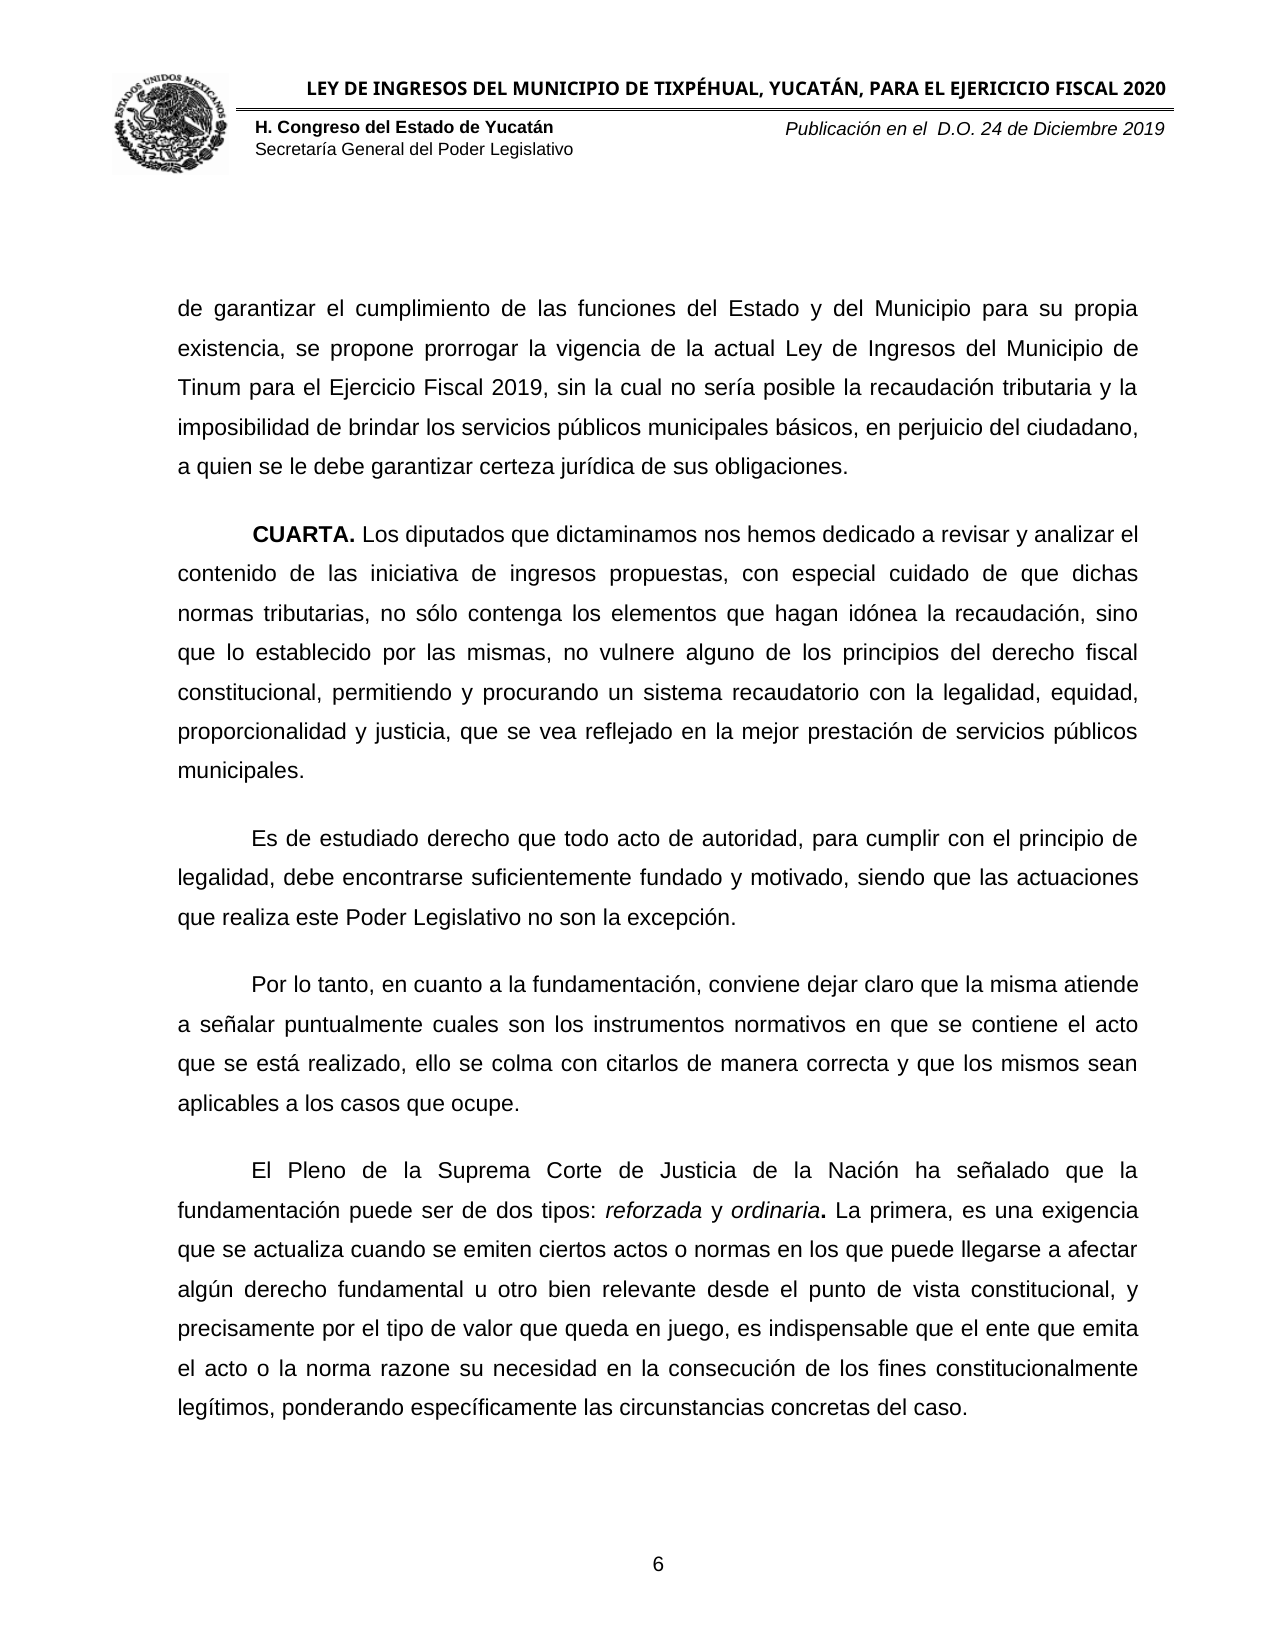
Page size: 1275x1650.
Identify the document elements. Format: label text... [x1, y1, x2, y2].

text Por lo tanto, en cuanto a la fundamentación, conviene dejar claro que la misma atiende a señalar puntualmente cuales son los instrumentos normativos en que se contiene el acto que se está realizado, ello se colma con citarlos de manera correcta y que los mismos sean aplicables a los casos que ocupe. [177, 971, 1139, 1116]
text El Pleno de la Suprema Corte de Justicia de la Nación ha señalado que la fundamentación puede ser de dos tipos: reforzada y ordinaria. La primera, es una exigencia que se actualiza cuando se emiten ciertos actos o normas en los que puede llegarse a afectar algún derecho fundamental u otro bien relevante desde el punto de vista constitucional, y precisamente por el tipo de valor que queda en juego, es indispensable que el ente que emita el acto o la norma razone su necesidad en la consecución de los fines constitucionalmente legítimos, ponderando específicamente las circunstancias concretas del caso. [177, 1157, 1139, 1420]
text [177, 295, 1139, 479]
text CUARTA. Los diputados que dictaminamos nos hemos dedicado a revisar y analizar el contenido de las iniciativa de ingresos propuestas, con especial cuidado de que dichas normas tributarias, no sólo contenga los elementos que hagan idónea la recaudación, sino que lo establecido por las mismas, no vulnere alguno de los principios del derecho fiscal constitucional, permitiendo y procurando un sistema recaudatorio con la legalidad, equidad, proporcionalidad y justicia, que se vea reflejado en la mejor prestación de servicios públicos municipales. [177, 521, 1139, 784]
text Es de estudiado derecho que todo acto de autoridad, para cumplir con el principio de legalidad, debe encontrarse suficientemente fundado y motivado, siendo que las actuaciones que realiza este Poder Legislativo no son la excepción. [177, 825, 1139, 930]
